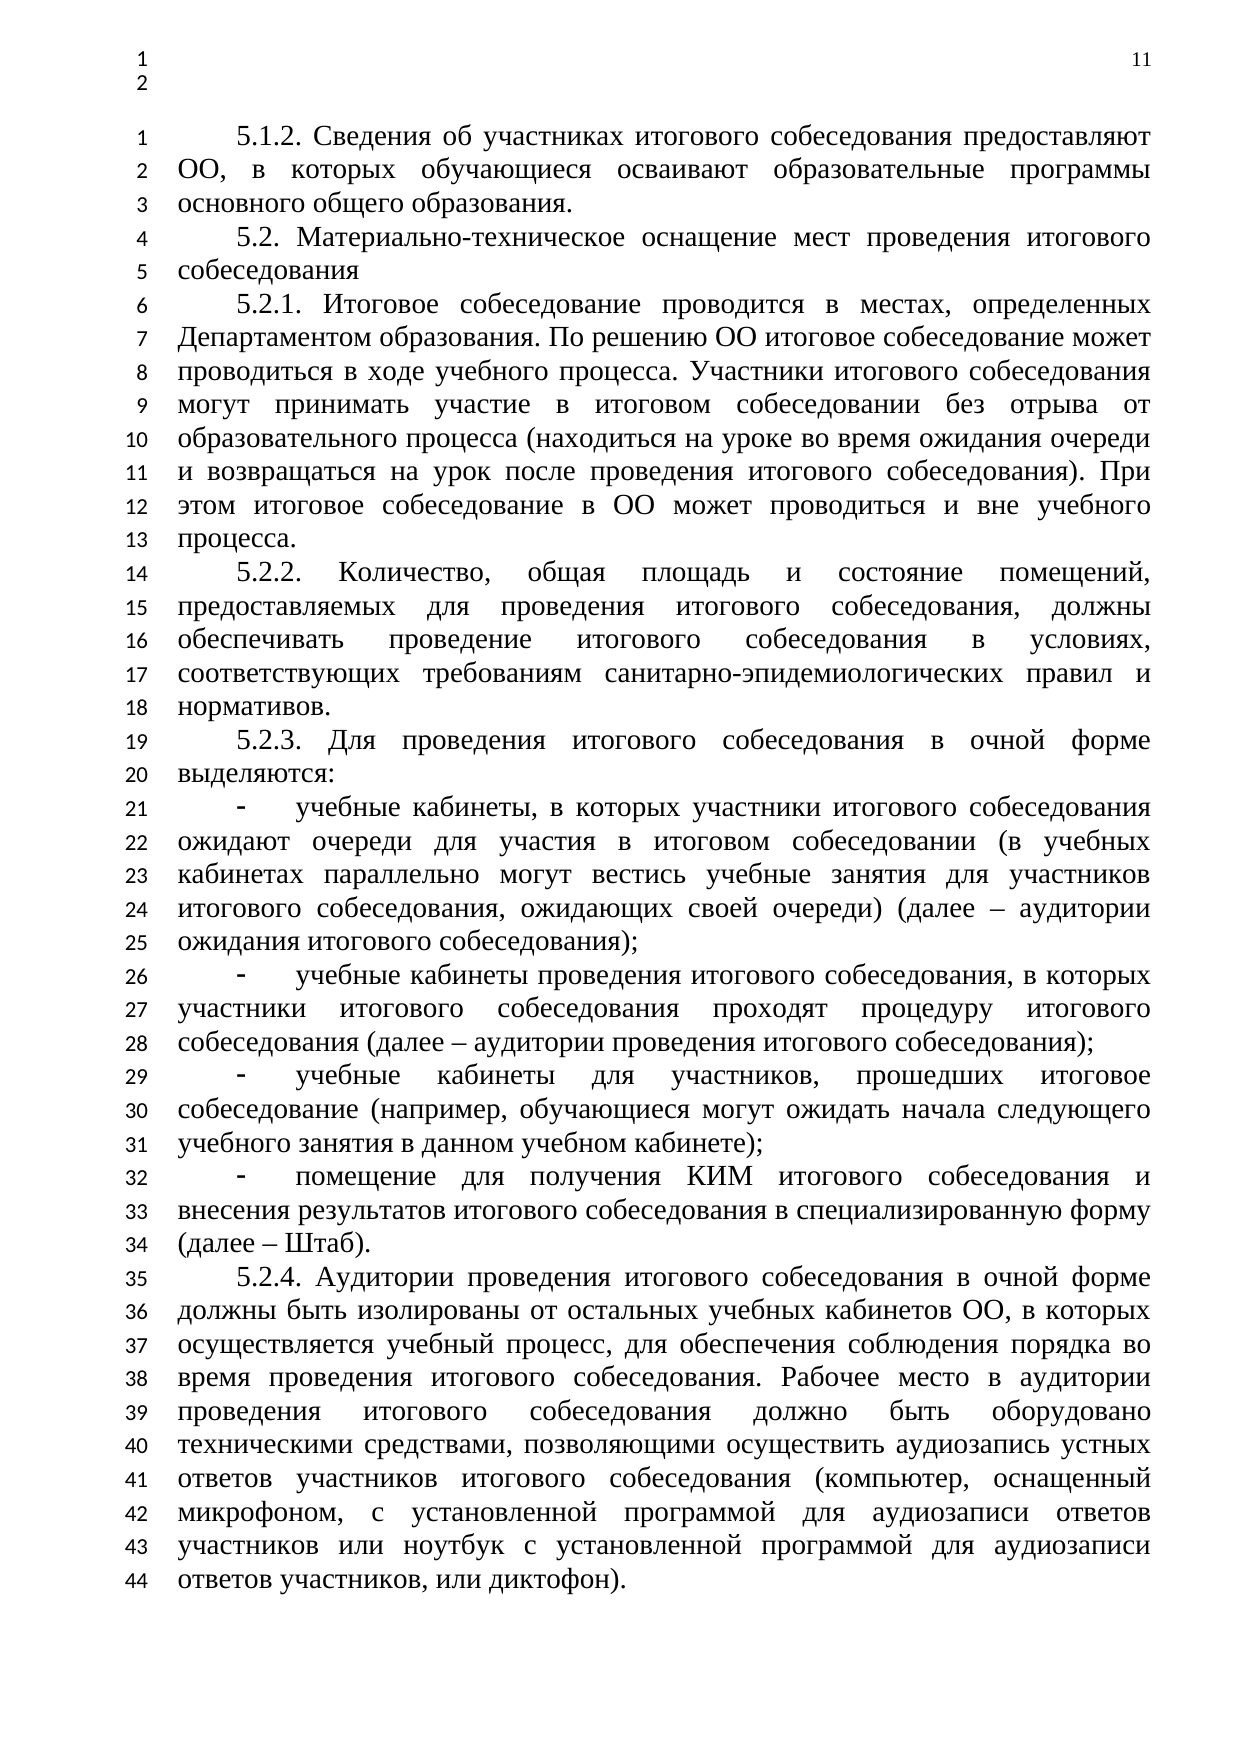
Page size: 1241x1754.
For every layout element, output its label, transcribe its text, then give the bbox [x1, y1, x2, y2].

text 5.2.2. Количество, общая площадь и состояние помещений, предоставляемых для проведения итогового собеседования, должны обеспечивать проведение итогового собеседования в условиях, соответствующих требованиям санитарно-эпидемиологических правил и нормативов. [177, 554, 1152, 722]
list учебные кабинеты, в которых участники итогового собеседования ожидают очереди для участия в итоговом собеседовании (в учебных кабинетах параллельно могут вестись учебные занятия для участников итогового собеседования, ожидающих своей очереди) (далее – аудитории ожидания итогового собеседования); [177, 789, 1152, 957]
text 5.2. Материально-техническое оснащение мест проведения итогового собеседования [177, 219, 1152, 286]
text 5.1.2. Сведения об участниках итогового собеседования предоставляют ОО, в которых обучающиеся осваивают образовательные программы основного общего образования. [177, 118, 1152, 219]
text 5.2.3. Для проведения итогового собеседования в очной форме выделяются: [177, 722, 1152, 789]
text 5.2.4. Аудитории проведения итогового собеседования в очной форме должны быть изолированы от остальных учебных кабинетов ОО, в которых осуществляется учебный процесс, для обеспечения соблюдения порядка во время проведения итогового собеседования. Рабочее место в аудитории проведения итогового собеседования должно быть оборудовано техническими средствами, позволяющими осуществить аудиозапись устных ответов участников итогового собеседования (компьютер, оснащенный микрофоном, с установленной программой для аудиозаписи ответов участников или ноутбук с установленной программой для аудиозаписи ответов участников, или диктофон). [177, 1259, 1152, 1594]
list учебные кабинеты проведения итогового собеседования, в которых участники итогового собеседования проходят процедуру итогового собеседования (далее – аудитории проведения итогового собеседования); [177, 957, 1152, 1057]
list учебные кабинеты для участников, прошедших итоговое собеседование (например, обучающиеся могут ожидать начала следующего учебного занятия в данном учебном кабинете); [177, 1057, 1152, 1158]
text 5.2.1. Итоговое собеседование проводится в местах, определенных Департаментом образования. По решению ОО итоговое собеседование может проводиться в ходе учебного процесса. Участники итогового собеседования могут принимать участие в итоговом собеседовании без отрыва от образовательного процесса (находиться на уроке во время ожидания очереди и возвращаться на урок после проведения итогового собеседования). При этом итоговое собеседование в ОО может проводиться и вне учебного процесса. [177, 286, 1152, 554]
list помещение для получения КИМ итогового собеседования и внесения результатов итогового собеседования в специализированную форму (далее – Штаб). [177, 1158, 1152, 1259]
